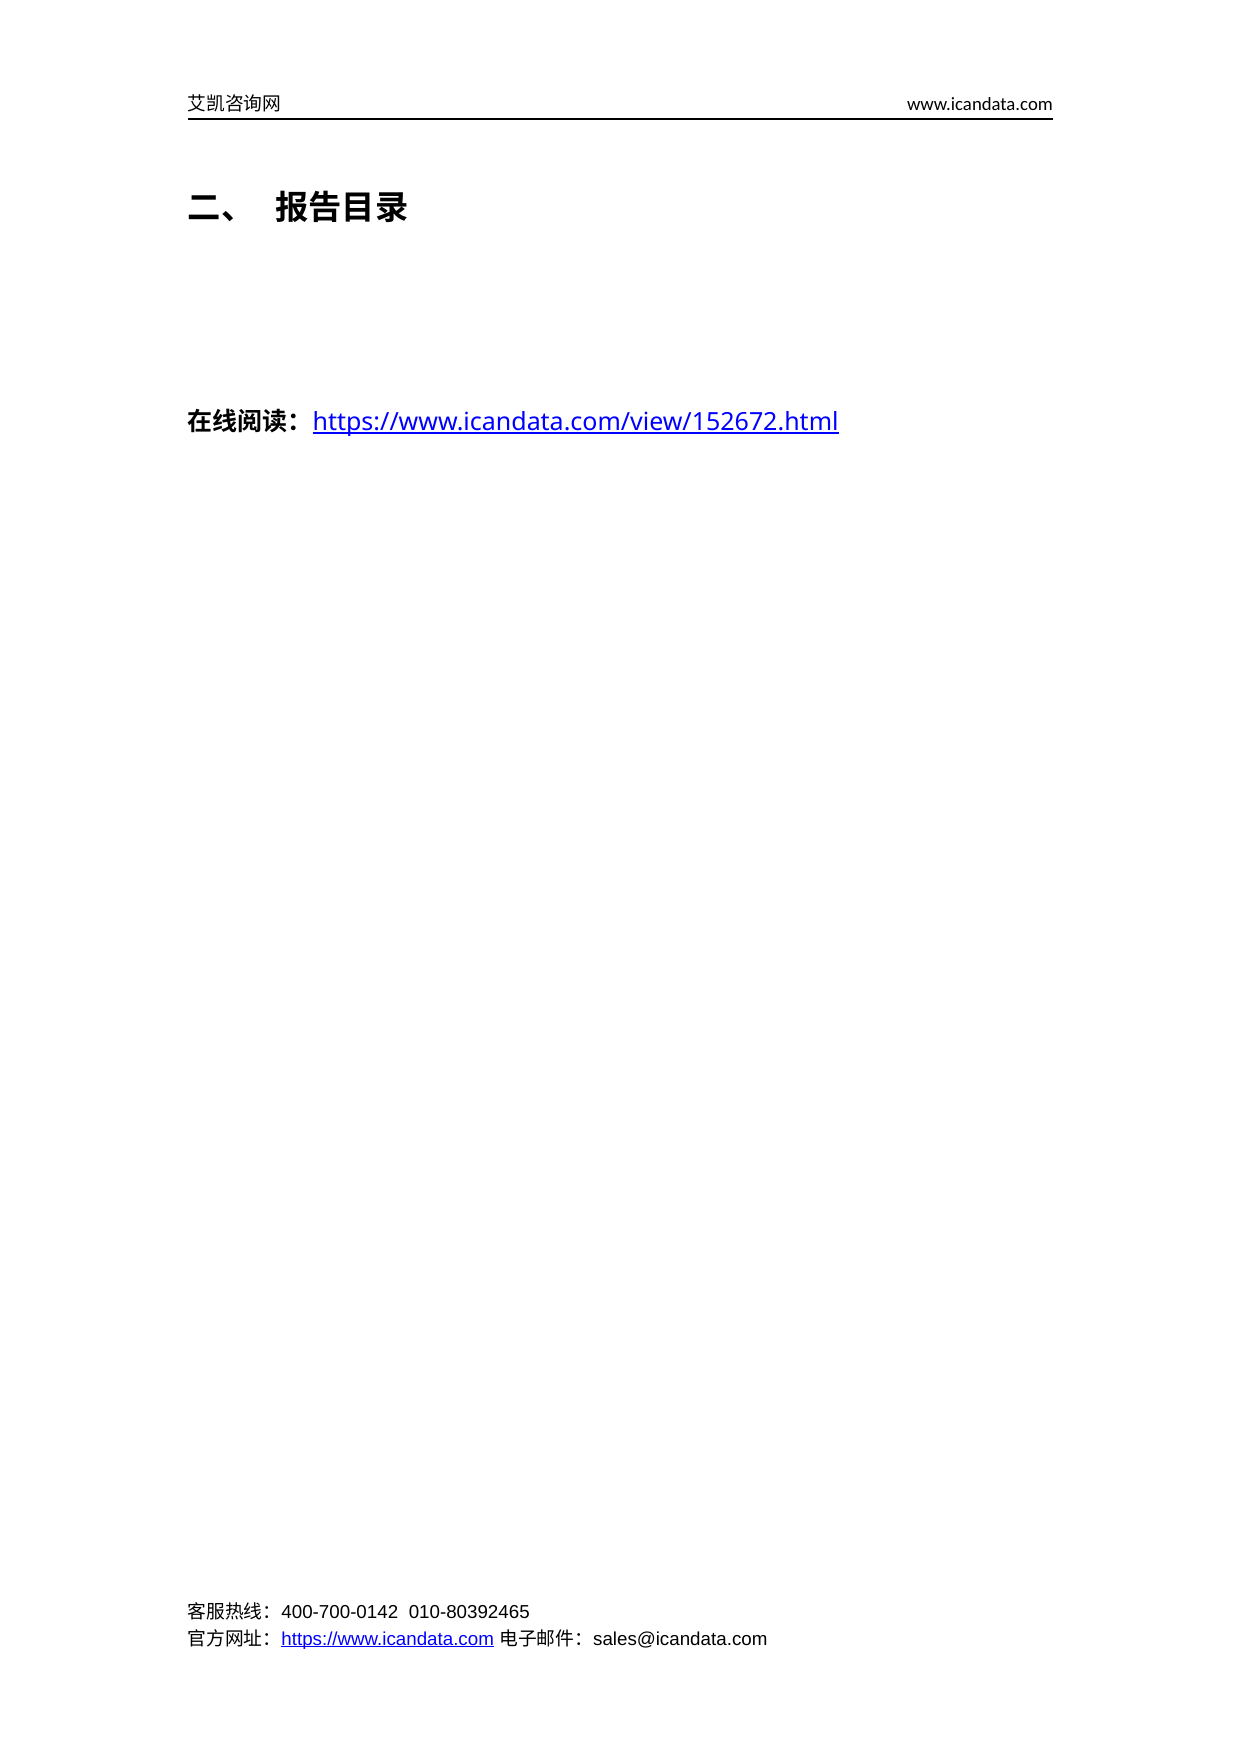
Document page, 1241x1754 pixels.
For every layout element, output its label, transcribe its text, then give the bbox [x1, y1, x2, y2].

text 在线阅读：https://www.icandata.com/view/152672.html [187, 387, 1053, 452]
subtitle 报告目录 [187, 172, 1053, 237]
